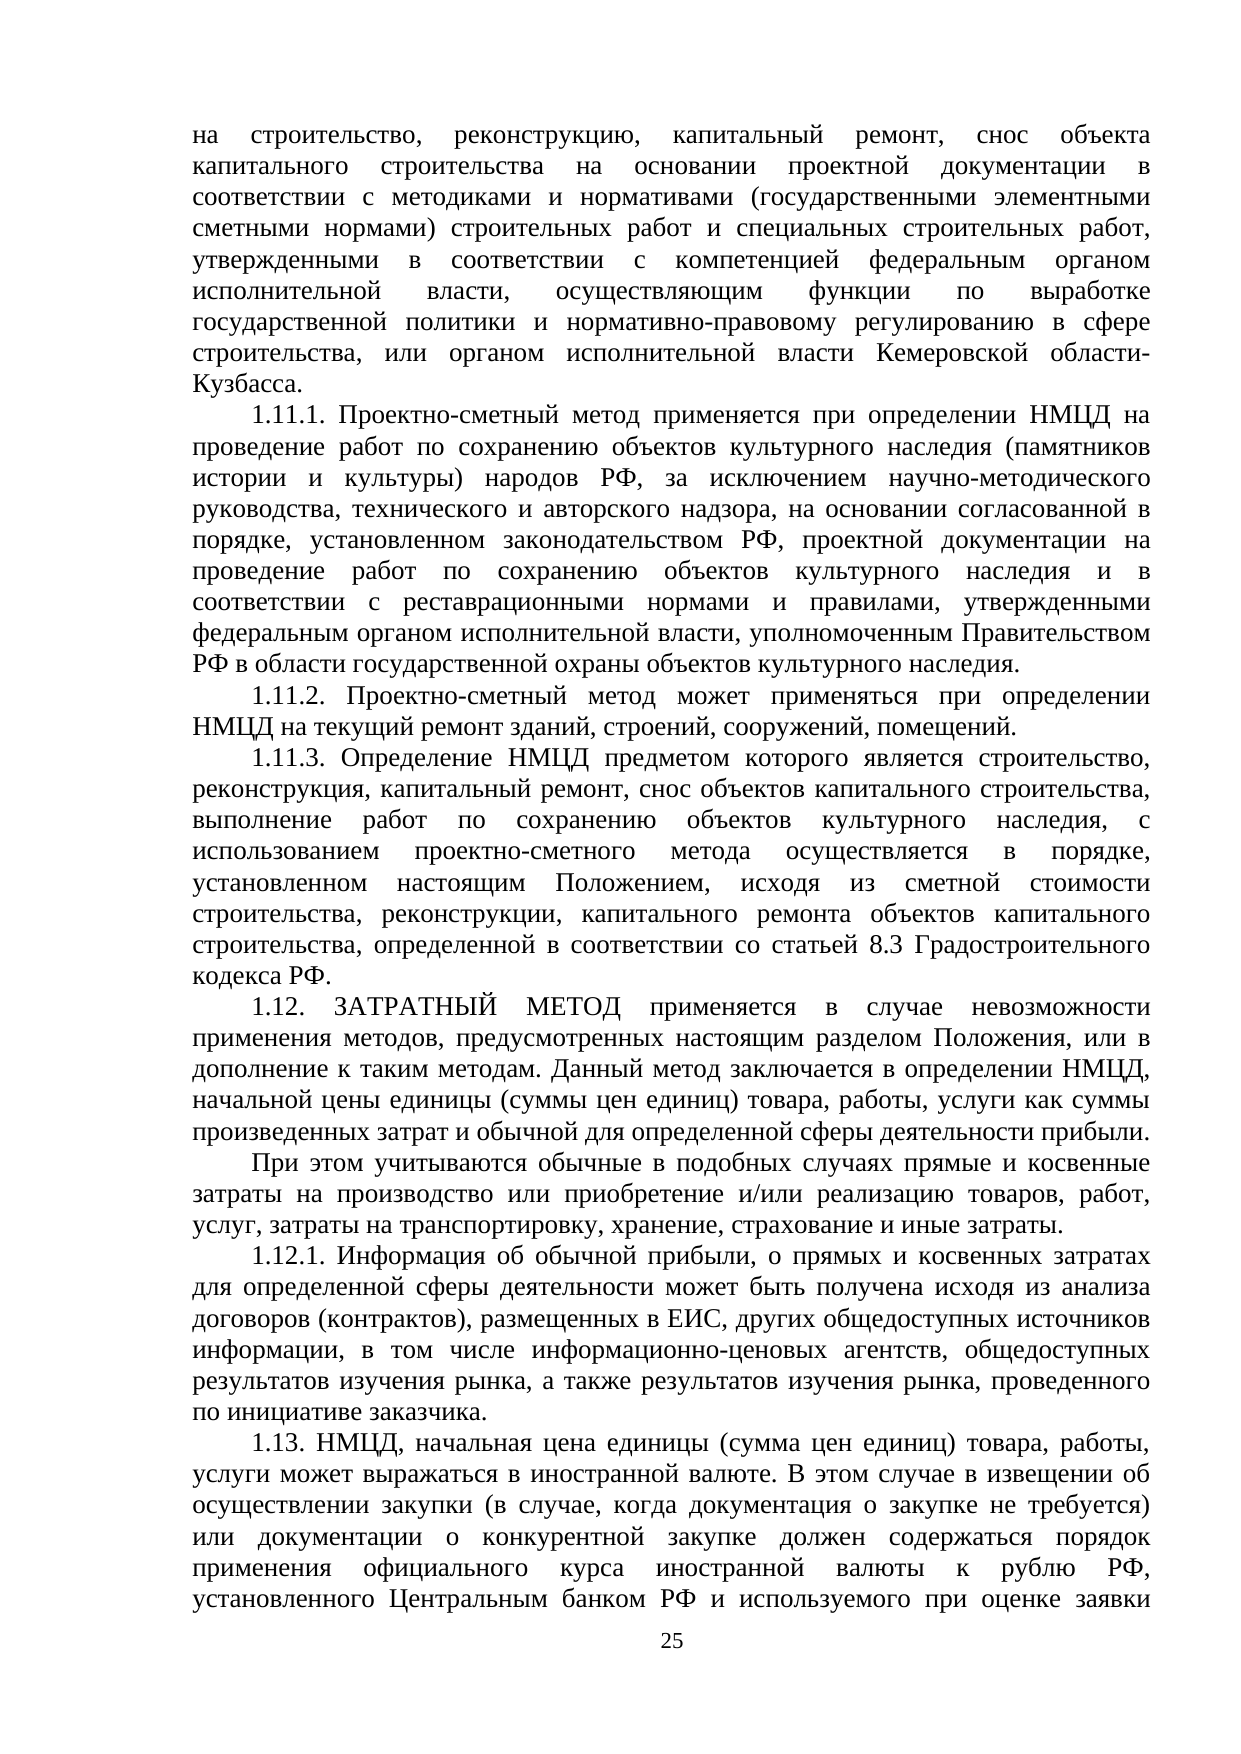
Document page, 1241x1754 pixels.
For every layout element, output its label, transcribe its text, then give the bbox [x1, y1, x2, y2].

text 1.12.1. Информация об обычной прибыли, о прямых и косвенных затратах для определенной сферы деятельности может быть получена исходя из анализа договоров (контрактов), размещенных в ЕИС, других общедоступных источников информации, в том числе информационно-ценовых агентств, общедоступных результатов изучения рынка, а также результатов изучения рынка, проведенного по инициативе заказчика. [192, 1239, 1152, 1426]
text 1.11.1. Проектно-сметный метод применяется при определении НМЦД на проведение работ по сохранению объектов культурного наследия (памятников истории и культуры) народов РФ, за исключением научно-методического руководства, технического и авторского надзора, на основании согласованной в порядке, установленном законодательством РФ, проектной документации на проведение работ по сохранению объектов культурного наследия и в соответствии с реставрационными нормами и правилами, утвержденными федеральным органом исполнительной власти, уполномоченным Правительством РФ в области государственной охраны объектов культурного наследия. [192, 398, 1152, 679]
text 1.11.3. Определение НМЦД предметом которого является строительство, реконструкция, капитальный ремонт, снос объектов капитального строительства, выполнение работ по сохранению объектов культурного наследия, с использованием проектно-сметного метода осуществляется в порядке, установленном настоящим Положением, исходя из сметной стоимости строительства, реконструкции, капитального ремонта объектов капитального строительства, определенной в соответствии со статьей 8.3 Градостроительного кодекса РФ. [192, 741, 1152, 990]
text 1.11.2. Проектно-сметный метод может применяться при определении НМЦД на текущий ремонт зданий, строений, сооружений, помещений. [192, 679, 1152, 741]
text 1.12. ЗАТРАТНЫЙ МЕТОД применяется в случае невозможности применения методов, предусмотренных настоящим разделом Положения, или в дополнение к таким методам. Данный метод заключается в определении НМЦД, начальной цены единицы (суммы цен единиц) товара, работы, услуги как суммы произведенных затрат и обычной для определенной сферы деятельности прибыли. [192, 990, 1152, 1146]
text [192, 118, 1152, 398]
text При этом учитываются обычные в подобных случаях прямые и косвенные затраты на производство или приобретение и/или реализацию товаров, работ, услуг, затраты на транспортировку, хранение, страхование и иные затраты. [192, 1146, 1152, 1239]
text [192, 1426, 1152, 1613]
